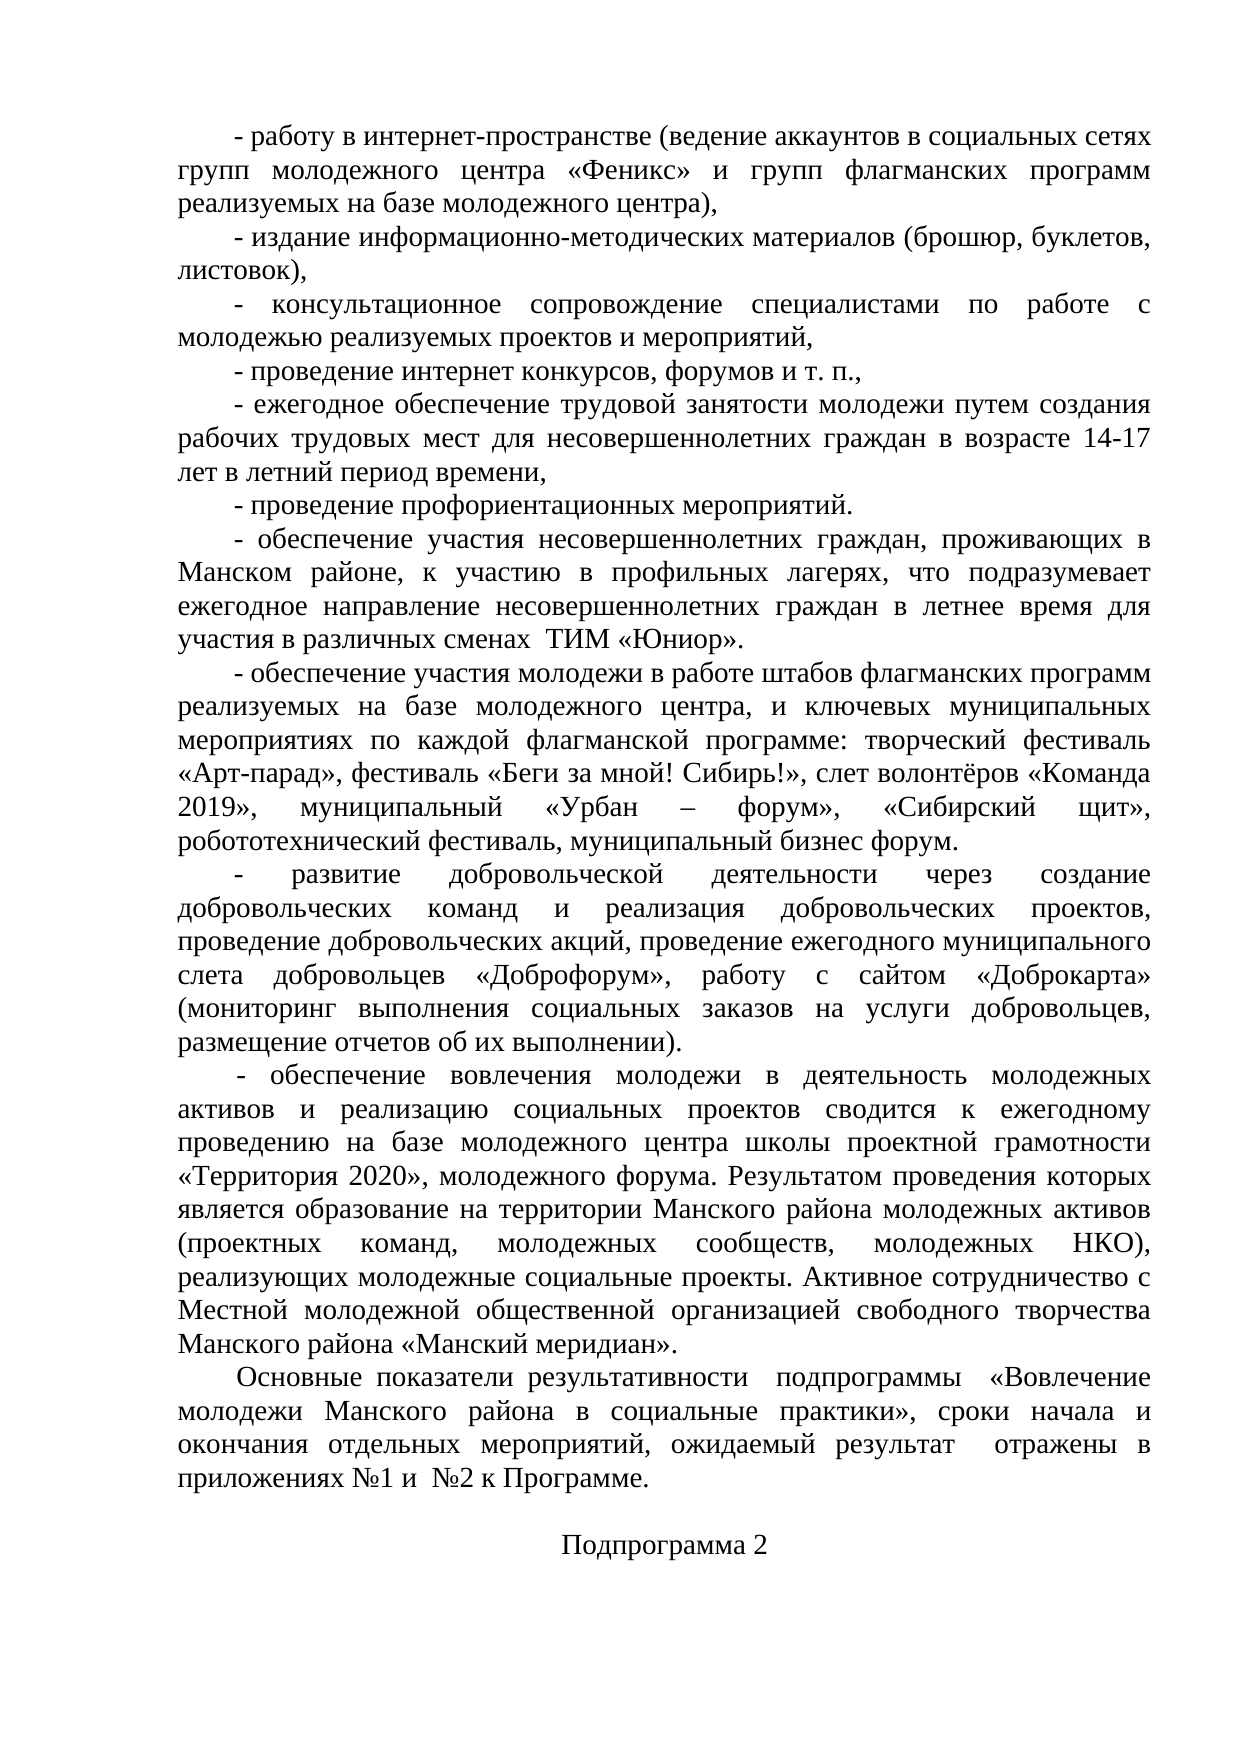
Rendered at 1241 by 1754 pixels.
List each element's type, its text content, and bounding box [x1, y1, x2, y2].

text - консультационное сопровождение специалистами по работе с молодежью реализуемых проектов и мероприятий, [177, 286, 1152, 353]
text - развитие добровольческой деятельности через создание добровольческих команд и реализация добровольческих проектов, проведение добровольческих акций, проведение ежегодного муниципального слета добровольцев «Доброфорум», работу с сайтом «Доброкарта» (мониторинг выполнения социальных заказов на услуги добровольцев, размещение отчетов об их выполнении). [177, 856, 1152, 1057]
text - проведение интернет конкурсов, форумов и т. п., [177, 353, 1152, 387]
text - работу в интернет-пространстве (ведение аккаунтов в социальных сетях групп молодежного центра «Феникс» и групп флагманских программ реализуемых на базе молодежного центра), [177, 118, 1152, 219]
text - обеспечение участия молодежи в работе штабов флагманских программ реализуемых на базе молодежного центра, и ключевых муниципальных мероприятиях по каждой флагманской программе: творческий фестиваль «Арт-парад», фестиваль «Беги за мной! Сибирь!», слет волонтёров «Команда 2019», муниципальный «Урбан – форум», «Сибирский щит», робототехнический фестиваль, муниципальный бизнес форум. [177, 655, 1152, 856]
text Подпрограмма 2 [177, 1527, 1152, 1561]
text - ежегодное обеспечение трудовой занятости молодежи путем создания рабочих трудовых мест для несовершеннолетних граждан в возрасте 14-17 лет в летний период времени, [177, 387, 1152, 487]
text - проведение профориентационных мероприятий. [177, 487, 1152, 521]
text - обеспечение участия несовершеннолетних граждан, проживающих в Манском районе, к участию в профильных лагерях, что подразумевает ежегодное направление несовершеннолетних граждан в летнее время для участия в различных сменах ТИМ «Юниор». [177, 521, 1152, 655]
text - издание информационно-методических материалов (брошюр, буклетов, листовок), [177, 219, 1152, 286]
text Основные показатели результативности подпрограммы «Вовлечение молодежи Манского района в социальные практики», сроки начала и окончания отдельных мероприятий, ожидаемый результат отражены в приложениях №1 и №2 к Программе. [177, 1359, 1152, 1493]
text - обеспечение вовлечения молодежи в деятельность молодежных активов и реализацию социальных проектов сводится к ежегодному проведению на базе молодежного центра школы проектной грамотности «Территория 2020», молодежного форума. Результатом проведения которых является образование на территории Манского района молодежных активов (проектных команд, молодежных сообществ, молодежных НКО), реализующих молодежные социальные проекты. Активное сотрудничество с Местной молодежной общественной организацией свободного творчества Манского района «Манский меридиан». [177, 1057, 1152, 1359]
